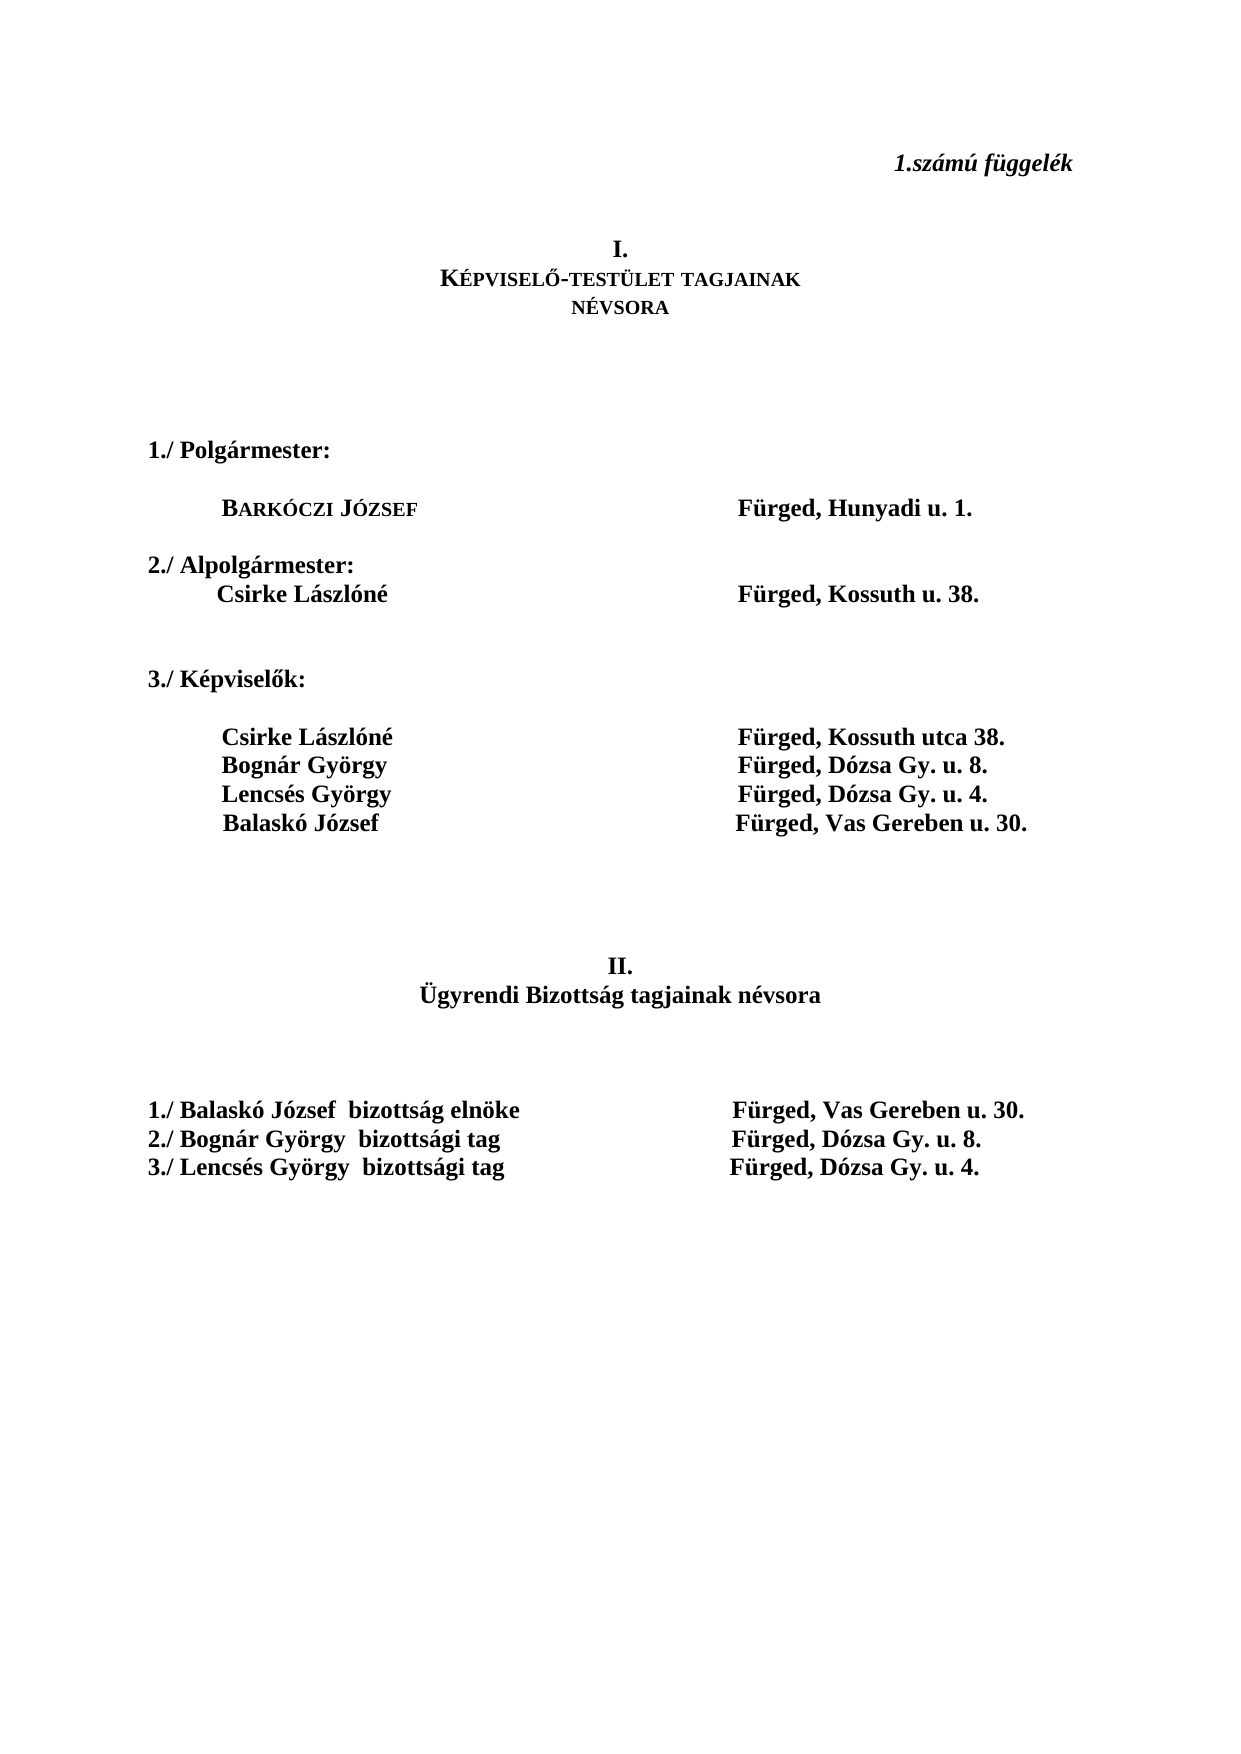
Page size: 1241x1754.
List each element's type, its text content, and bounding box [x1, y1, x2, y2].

text 2./ Alpolgármester: [148, 550, 1093, 579]
text 3./ Képviselők: [148, 664, 1093, 693]
text 2./ Bognár György bizottsági tag Fürged, Dózsa Gy. u. 8. [148, 1124, 1093, 1152]
text Képviselő-testület tagjainak [148, 263, 1093, 291]
text Ügyrendi Bizottság tagjainak névsora [148, 980, 1093, 1009]
text 1./ Polgármester: [148, 435, 1093, 464]
text II. [148, 951, 1093, 980]
text Csirke Lászlóné Fürged, Kossuth utca 38. [148, 722, 1093, 751]
text 1.számú függelék [664, 148, 1093, 176]
text 3./ Lencsés György bizottsági tag Fürged, Dózsa Gy. u. 4. [148, 1152, 1093, 1181]
text Barkóczi József Fürged, Hunyadi u. 1. [148, 493, 1093, 521]
text 1./ Balaskó József bizottság elnöke Fürged, Vas Gereben u. 30. [148, 1095, 1093, 1124]
text Balaskó József Fürged, Vas Gereben u. 30. [148, 808, 1093, 837]
text Lencsés György Fürged, Dózsa Gy. u. 4. [148, 779, 1093, 808]
text Bognár György Fürged, Dózsa Gy. u. 8. [148, 751, 1093, 779]
text I. [148, 234, 1093, 263]
text névsora [148, 291, 1093, 320]
text Csirke Lászlóné Fürged, Kossuth u. 38. [148, 579, 1093, 608]
